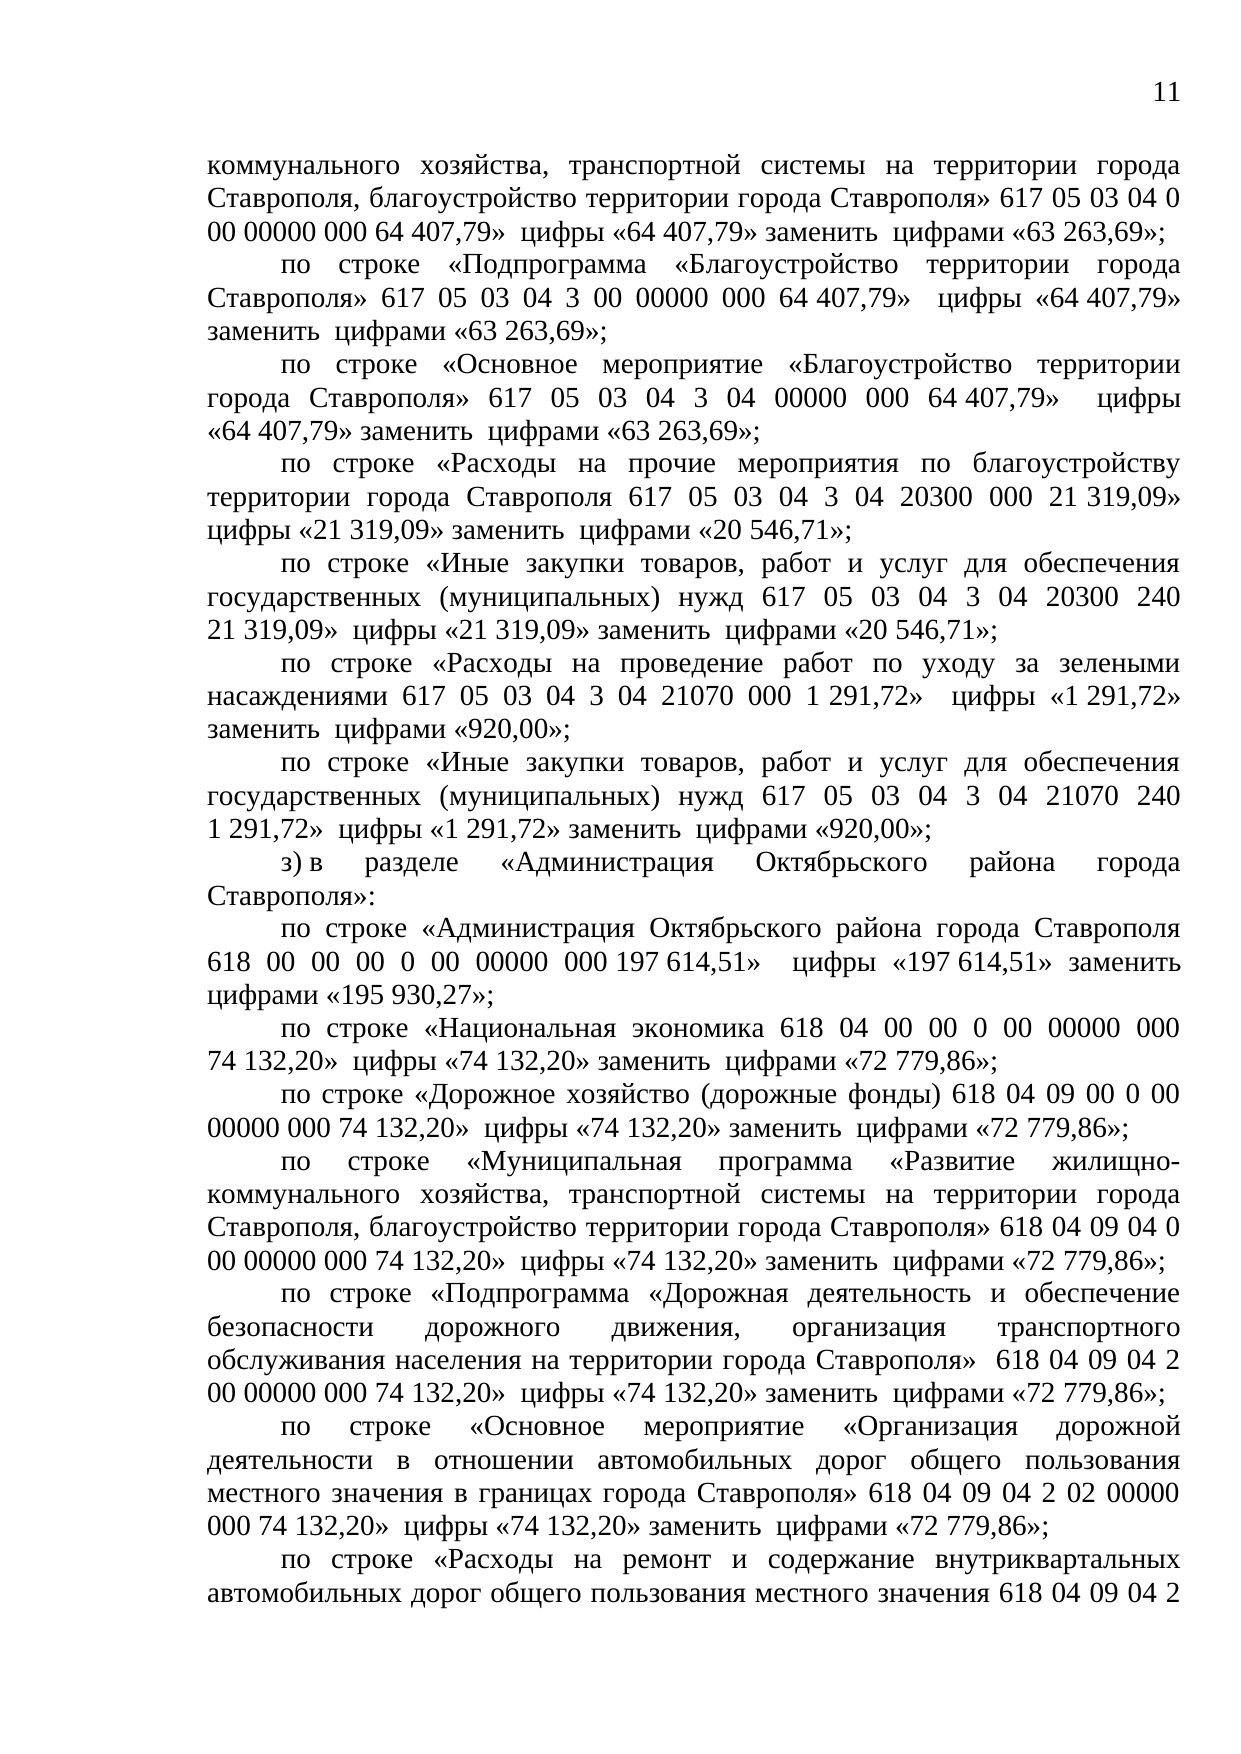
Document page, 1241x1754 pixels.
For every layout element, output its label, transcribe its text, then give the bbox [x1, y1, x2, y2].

text по строке «Иные закупки товаров, работ и услуг для обеспечения государственных (муниципальных) нужд 617 05 03 04 3 04 21070 240 1 291,72» цифры «1 291,72» заменить цифрами «920,00»; [207, 745, 1181, 845]
text по строке «Муниципальная программа «Развитие жилищно-коммунального хозяйства, транспортной системы на территории города Ставрополя, благоустройство территории города Ставрополя» 618 04 09 04 0 00 00000 000 74 132,20» цифры «74 132,20» заменить цифрами «72 779,86»; [207, 1143, 1181, 1276]
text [207, 148, 1181, 247]
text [207, 1542, 1181, 1608]
text з) в разделе «Администрация Октябрьского района города Ставрополя»: [207, 845, 1181, 911]
text по строке «Основное мероприятие «Благоустройство территории города Ставрополя» 617 05 03 04 3 04 00000 000 64 407,79» цифры «64 407,79» заменить цифрами «63 263,69»; [207, 347, 1181, 446]
text по строке «Расходы на проведение работ по уходу за зелеными насаждениями 617 05 03 04 3 04 21070 000 1 291,72» цифры «1 291,72» заменить цифрами «920,00»; [207, 646, 1181, 745]
text по строке «Дорожное хозяйство (дорожные фонды) 618 04 09 00 0 00 00000 000 74 132,20» цифры «74 132,20» заменить цифрами «72 779,86»; [207, 1077, 1181, 1143]
text по строке «Подпрограмма «Дорожная деятельность и обеспечение безопасности дорожного движения, организация транспортного обслуживания населения на территории города Ставрополя» 618 04 09 04 2 00 00000 000 74 132,20» цифры «74 132,20» заменить цифрами «72 779,86»; [207, 1276, 1181, 1409]
text по строке «Расходы на прочие мероприятия по благоустройству территории города Ставрополя 617 05 03 04 3 04 20300 000 21 319,09» цифры «21 319,09» заменить цифрами «20 546,71»; [207, 446, 1181, 546]
text по строке «Администрация Октябрьского района города Ставрополя 618 00 00 00 0 00 00000 000 197 614,51» цифры «197 614,51» заменить цифрами «195 930,27»; [207, 911, 1181, 1011]
text по строке «Иные закупки товаров, работ и услуг для обеспечения государственных (муниципальных) нужд 617 05 03 04 3 04 20300 240 21 319,09» цифры «21 319,09» заменить цифрами «20 546,71»; [207, 546, 1181, 646]
text по строке «Подпрограмма «Благоустройство территории города Ставрополя» 617 05 03 04 3 00 00000 000 64 407,79» цифры «64 407,79» заменить цифрами «63 263,69»; [207, 247, 1181, 347]
text по строке «Основное мероприятие «Организация дорожной деятельности в отношении автомобильных дорог общего пользования местного значения в границах города Ставрополя» 618 04 09 04 2 02 00000 000 74 132,20» цифры «74 132,20» заменить цифрами «72 779,86»; [207, 1409, 1181, 1542]
text по строке «Национальная экономика 618 04 00 00 0 00 00000 000 74 132,20» цифры «74 132,20» заменить цифрами «72 779,86»; [207, 1011, 1181, 1077]
